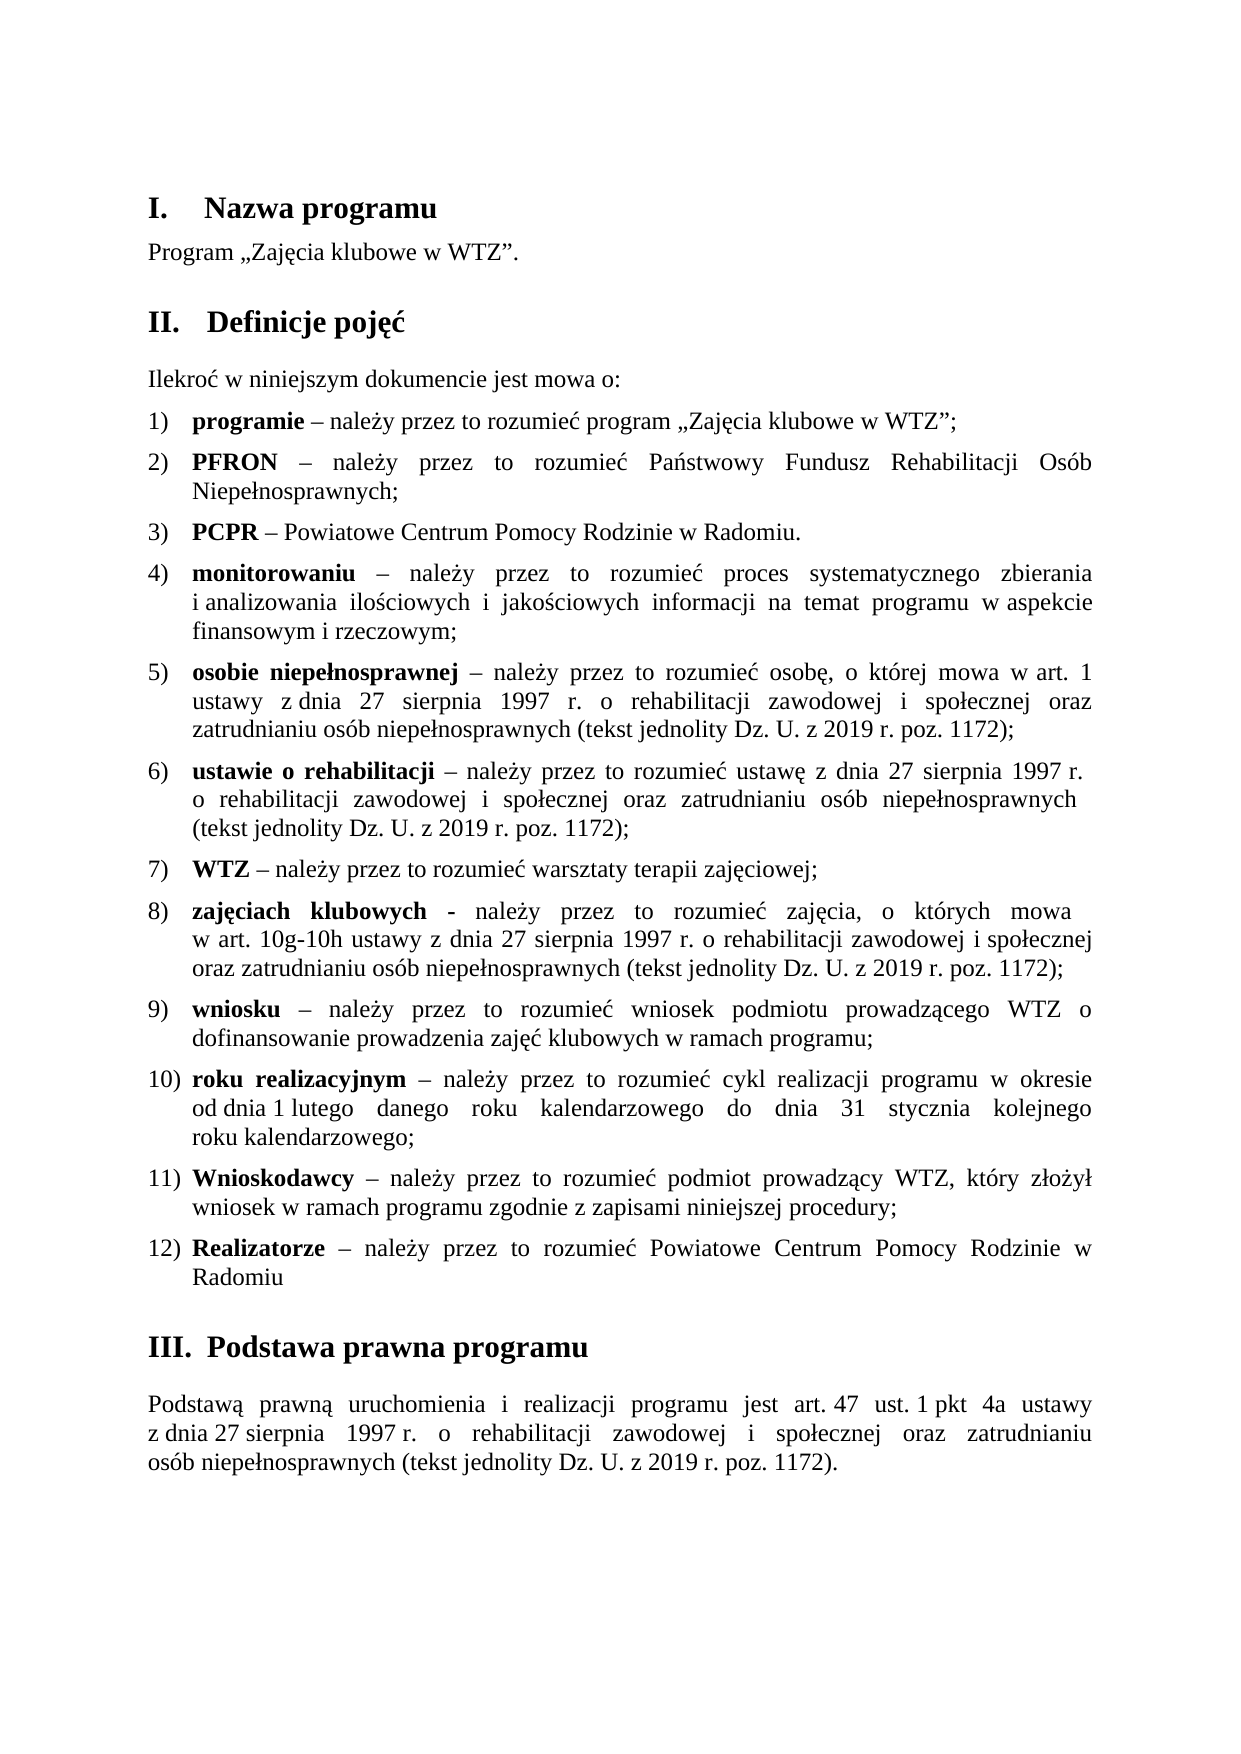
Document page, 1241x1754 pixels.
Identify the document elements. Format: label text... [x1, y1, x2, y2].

list zajęciach klubowych - należy przez to rozumieć zajęcia, o których mowa w art. 10g-10h ustawy z dnia 27 sierpnia 1997 r. o rehabilitacji zawodowej i społecznej oraz zatrudnianiu osób niepełnosprawnych (tekst jednolity Dz. U. z 2019 r. poz. 1172); [148, 896, 1093, 982]
list programie – należy przez to rozumieć program „Zajęcia klubowe w WTZ”; [148, 406, 1093, 434]
list PCPR – Powiatowe Centrum Pomocy Rodzinie w Radomiu. [148, 517, 1093, 546]
list ustawie o rehabilitacji – należy przez to rozumieć ustawę z dnia 27 sierpnia 1997 r. o rehabilitacji zawodowej i społecznej oraz zatrudnianiu osób niepełnosprawnych (tekst jednolity Dz. U. z 2019 r. poz. 1172); [148, 756, 1093, 842]
text II. Definicje pojęć [148, 303, 1093, 339]
text Ilekroć w niniejszym dokumencie jest mowa o: [148, 364, 1093, 393]
list monitorowaniu – należy przez to rozumieć proces systematycznego zbierania i analizowania ilościowych i jakościowych informacji na temat programu w aspekcie finansowym i rzeczowym; [148, 558, 1093, 644]
list roku realizacyjnym – należy przez to rozumieć cykl realizacji programu w okresie od dnia 1 lutego danego roku kalendarzowego do dnia 31 stycznia kolejnego roku kalendarzowego; [148, 1064, 1093, 1151]
text Podstawą prawną uruchomienia i realizacji programu jest art. 47 ust. 1 pkt 4a ustawy z dnia 27 sierpnia 1997 r. o rehabilitacji zawodowej i społecznej oraz zatrudnianiu osób niepełnosprawnych (tekst jednolity Dz. U. z 2019 r. poz. 1172). [148, 1389, 1093, 1475]
list wniosku – należy przez to rozumieć wniosek podmiotu prowadzącego WTZ o dofinansowanie prowadzenia zajęć klubowych w ramach programu; [148, 994, 1093, 1052]
text III. Podstawa prawna programu [148, 1328, 1093, 1364]
list Realizatorze – należy przez to rozumieć Powiatowe Centrum Pomocy Rodzinie w Radomiu [148, 1233, 1093, 1291]
list osobie niepełnosprawnej – należy przez to rozumieć osobę, o której mowa w art. 1 ustawy z dnia 27 sierpnia 1997 r. o rehabilitacji zawodowej i społecznej oraz zatrudnianiu osób niepełnosprawnych (tekst jednolity Dz. U. z 2019 r. poz. 1172); [148, 657, 1093, 743]
text I. Nazwa programu [148, 189, 1093, 225]
text Program „Zajęcia klubowe w WTZ”. [148, 237, 1093, 266]
list PFRON – należy przez to rozumieć Państwowy Fundusz Rehabilitacji Osób Niepełnosprawnych; [148, 447, 1093, 504]
list Wnioskodawcy – należy przez to rozumieć podmiot prowadzący WTZ, który złożył wniosek w ramach programu zgodnie z zapisami niniejszej procedury; [148, 1163, 1093, 1221]
list WTZ – należy przez to rozumieć warsztaty terapii zajęciowej; [148, 854, 1093, 883]
